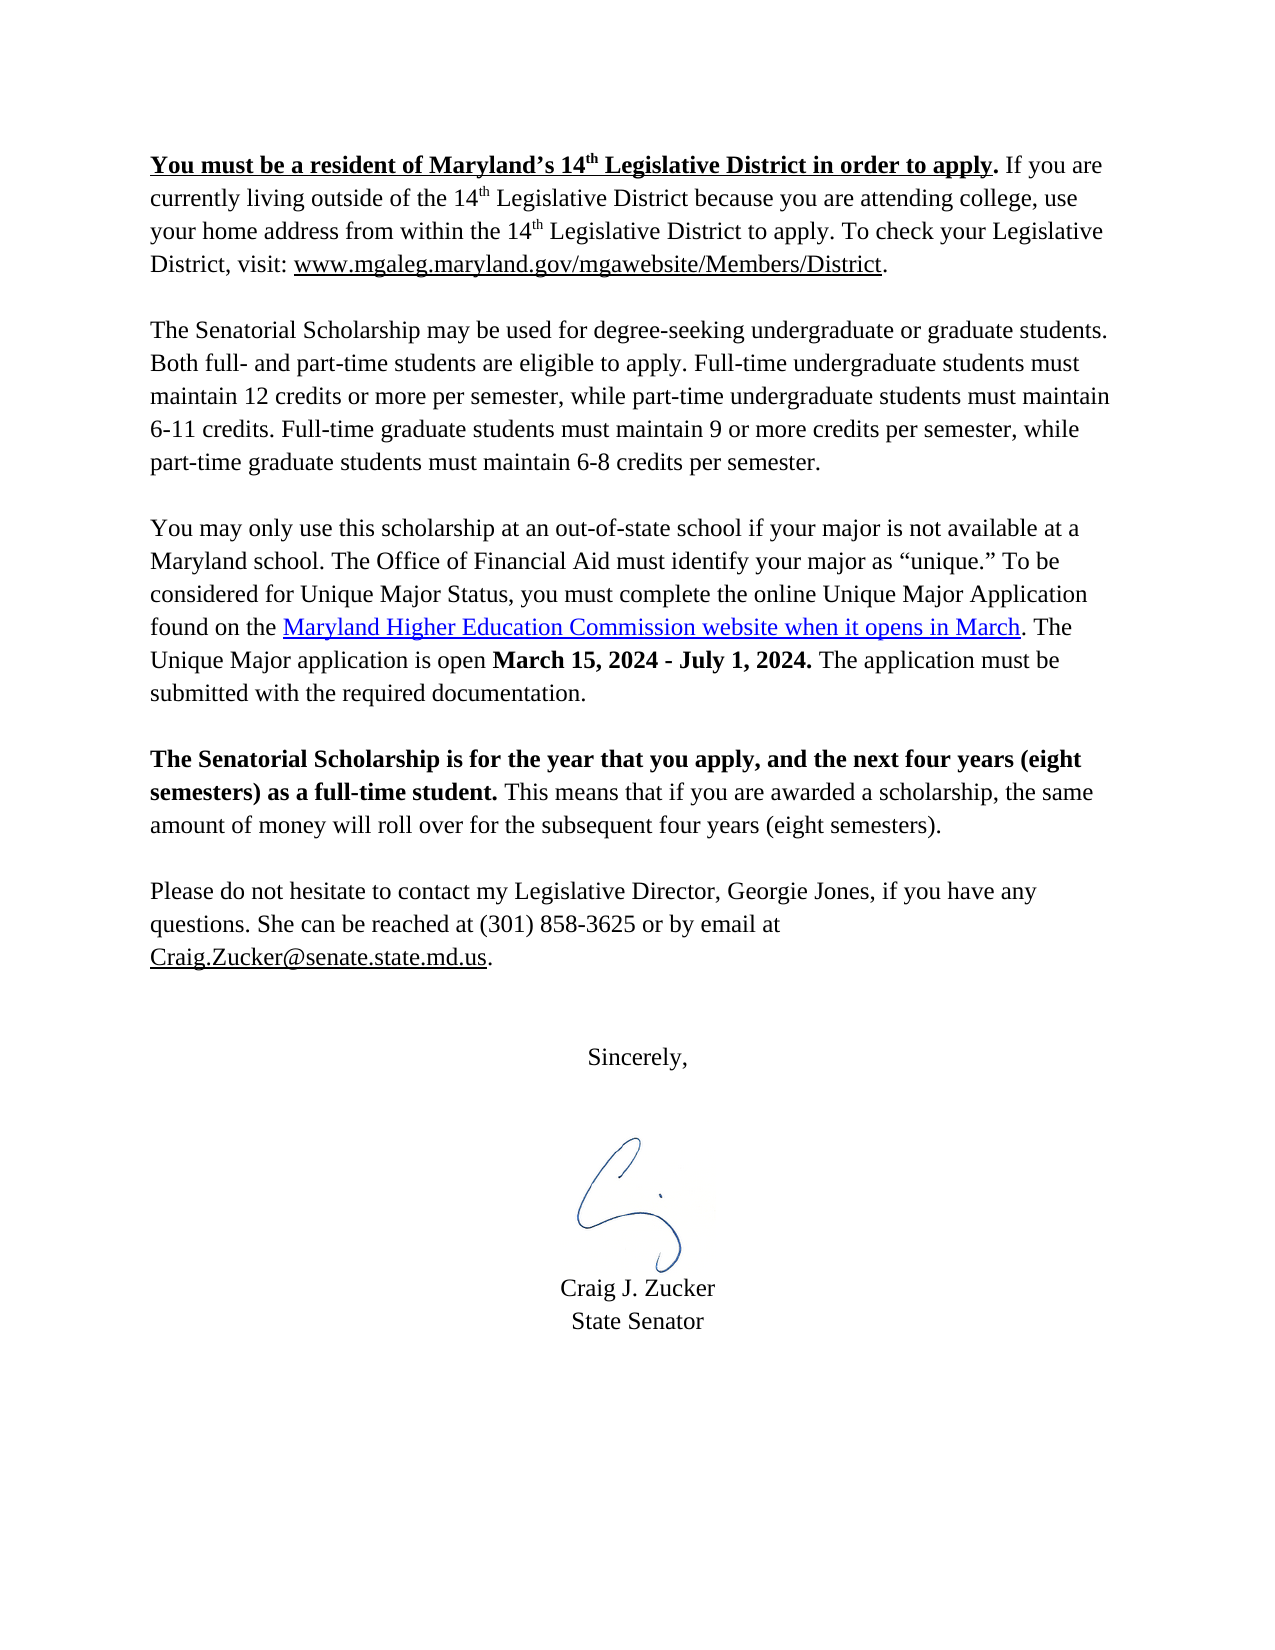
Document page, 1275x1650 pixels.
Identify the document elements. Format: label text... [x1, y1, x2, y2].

text The Senatorial Scholarship may be used for degree-seeking undergraduate or graduate students. Both full- and part-time students are eligible to apply. Full-time undergraduate students must maintain 12 credits or more per semester, while part-time undergraduate students must maintain 6-11 credits. Full-time graduate students must maintain 9 or more credits per semester, while part-time graduate students must maintain 6-8 credits per semester. [150, 315, 1125, 476]
text You must be a resident of Maryland’s 14th Legislative District in order to apply. If you are currently living outside of the 14th Legislative District because you are attending college, use your home address from within the 14th Legislative District to apply. To check your Legislative District, visit: www.mgaleg.maryland.gov/mgawebsite/Members/District. [150, 150, 1125, 278]
picture [560, 1119, 717, 1273]
text Craig J. Zucker [150, 1273, 1125, 1301]
text Please do not hesitate to contact my Legislative Director, Georgie Jones, if you have any questions. She can be reached at (301) 858-3625 or by email at Craig.Zucker@senate.state.md.us. [150, 876, 1125, 971]
text You may only use this scholarship at an out-of-state school if your major is not available at a Maryland school. The Office of Financial Aid must identify your major as “unique.” To be considered for Unique Major Status, you must complete the online Unique Major Application found on the Maryland Higher Education Commission website when it opens in March. The Unique Major application is open March 15, 2024 - July 1, 2024. The application must be submitted with the required documentation. [150, 513, 1125, 707]
text The Senatorial Scholarship is for the year that you apply, and the next four years (eight semesters) as a full-time student. This means that if you are awarded a scholarship, the same amount of money will roll over for the subsequent four years (eight semesters). [150, 744, 1125, 839]
text Sincerely, [150, 1042, 1125, 1070]
text State Senator [150, 1306, 1125, 1334]
